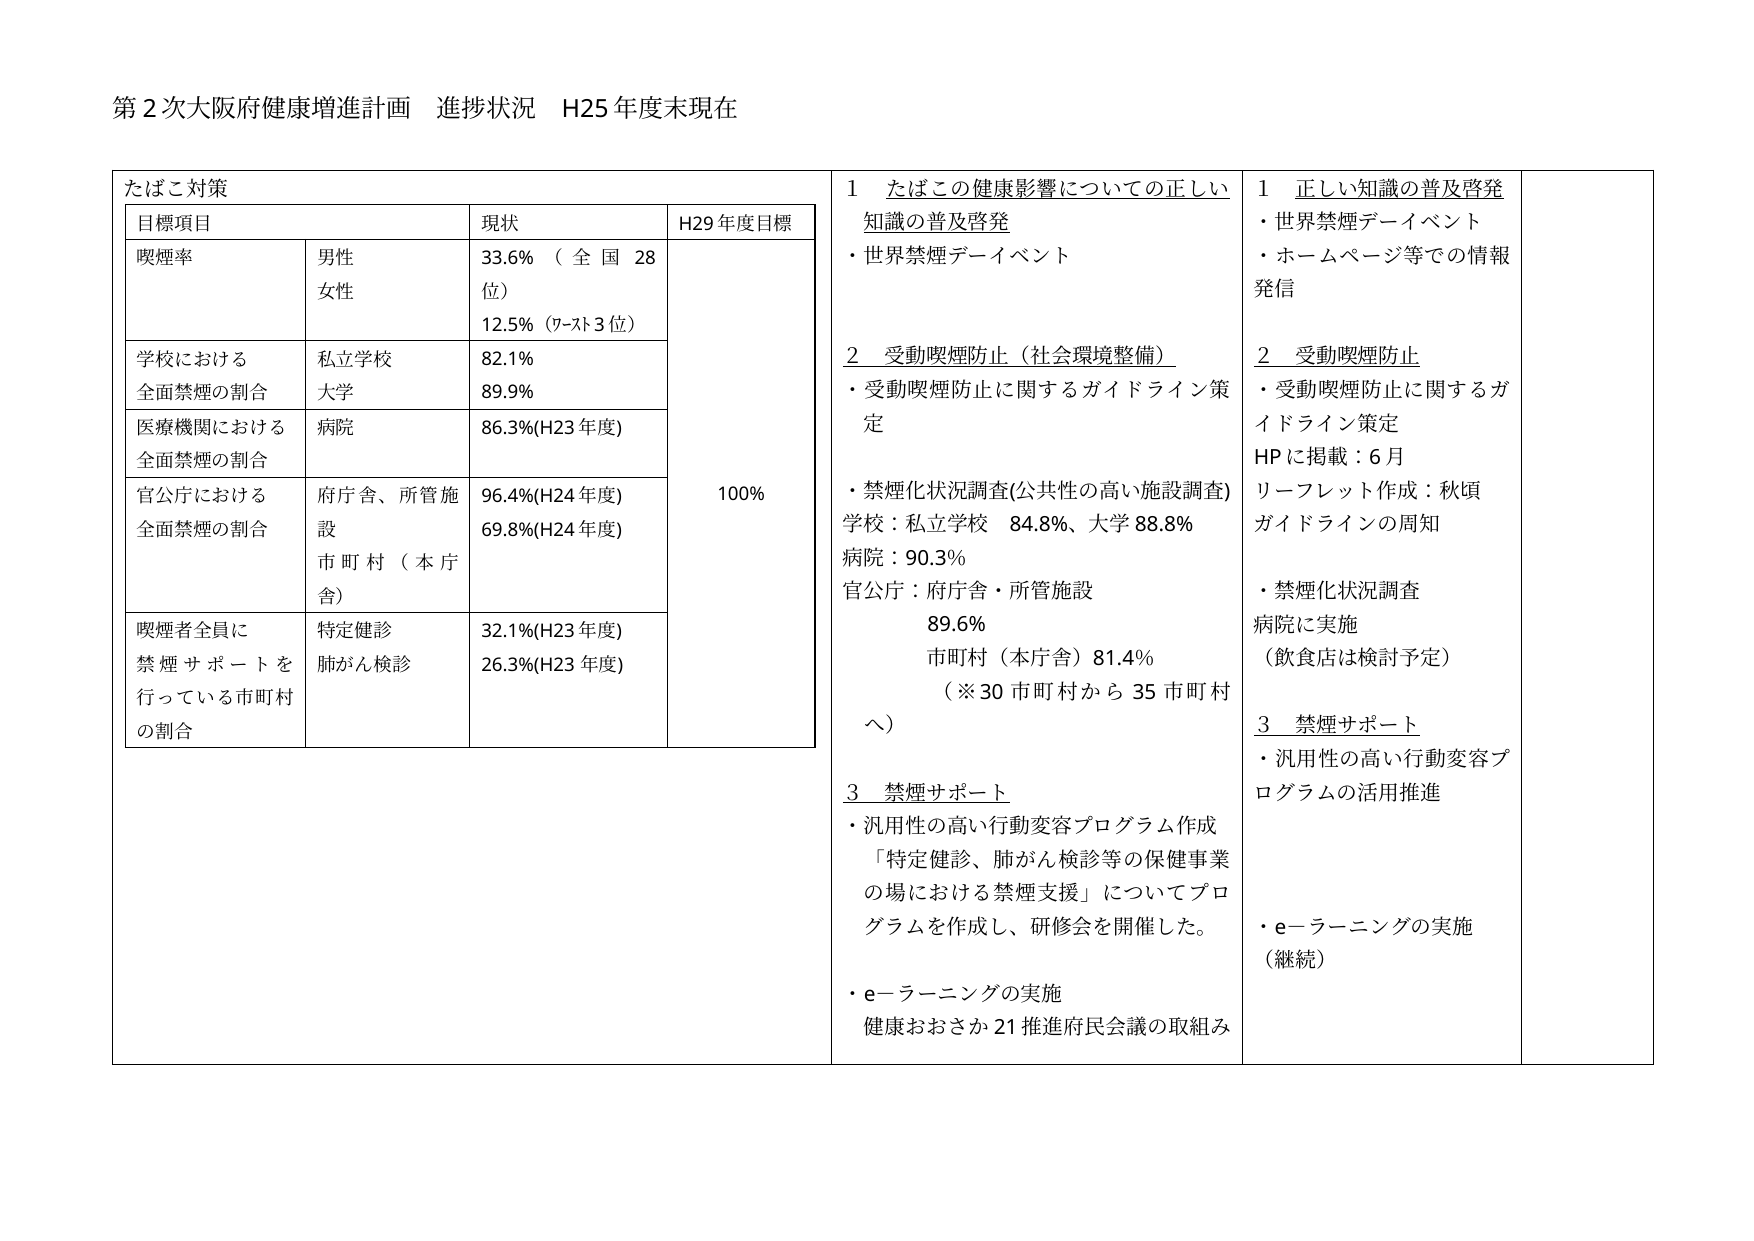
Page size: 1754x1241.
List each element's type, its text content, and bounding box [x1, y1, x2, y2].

table_cell たばこ対策 [113, 171, 831, 1064]
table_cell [832, 171, 1242, 1064]
table_cell [1522, 171, 1653, 1064]
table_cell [1243, 171, 1521, 1064]
